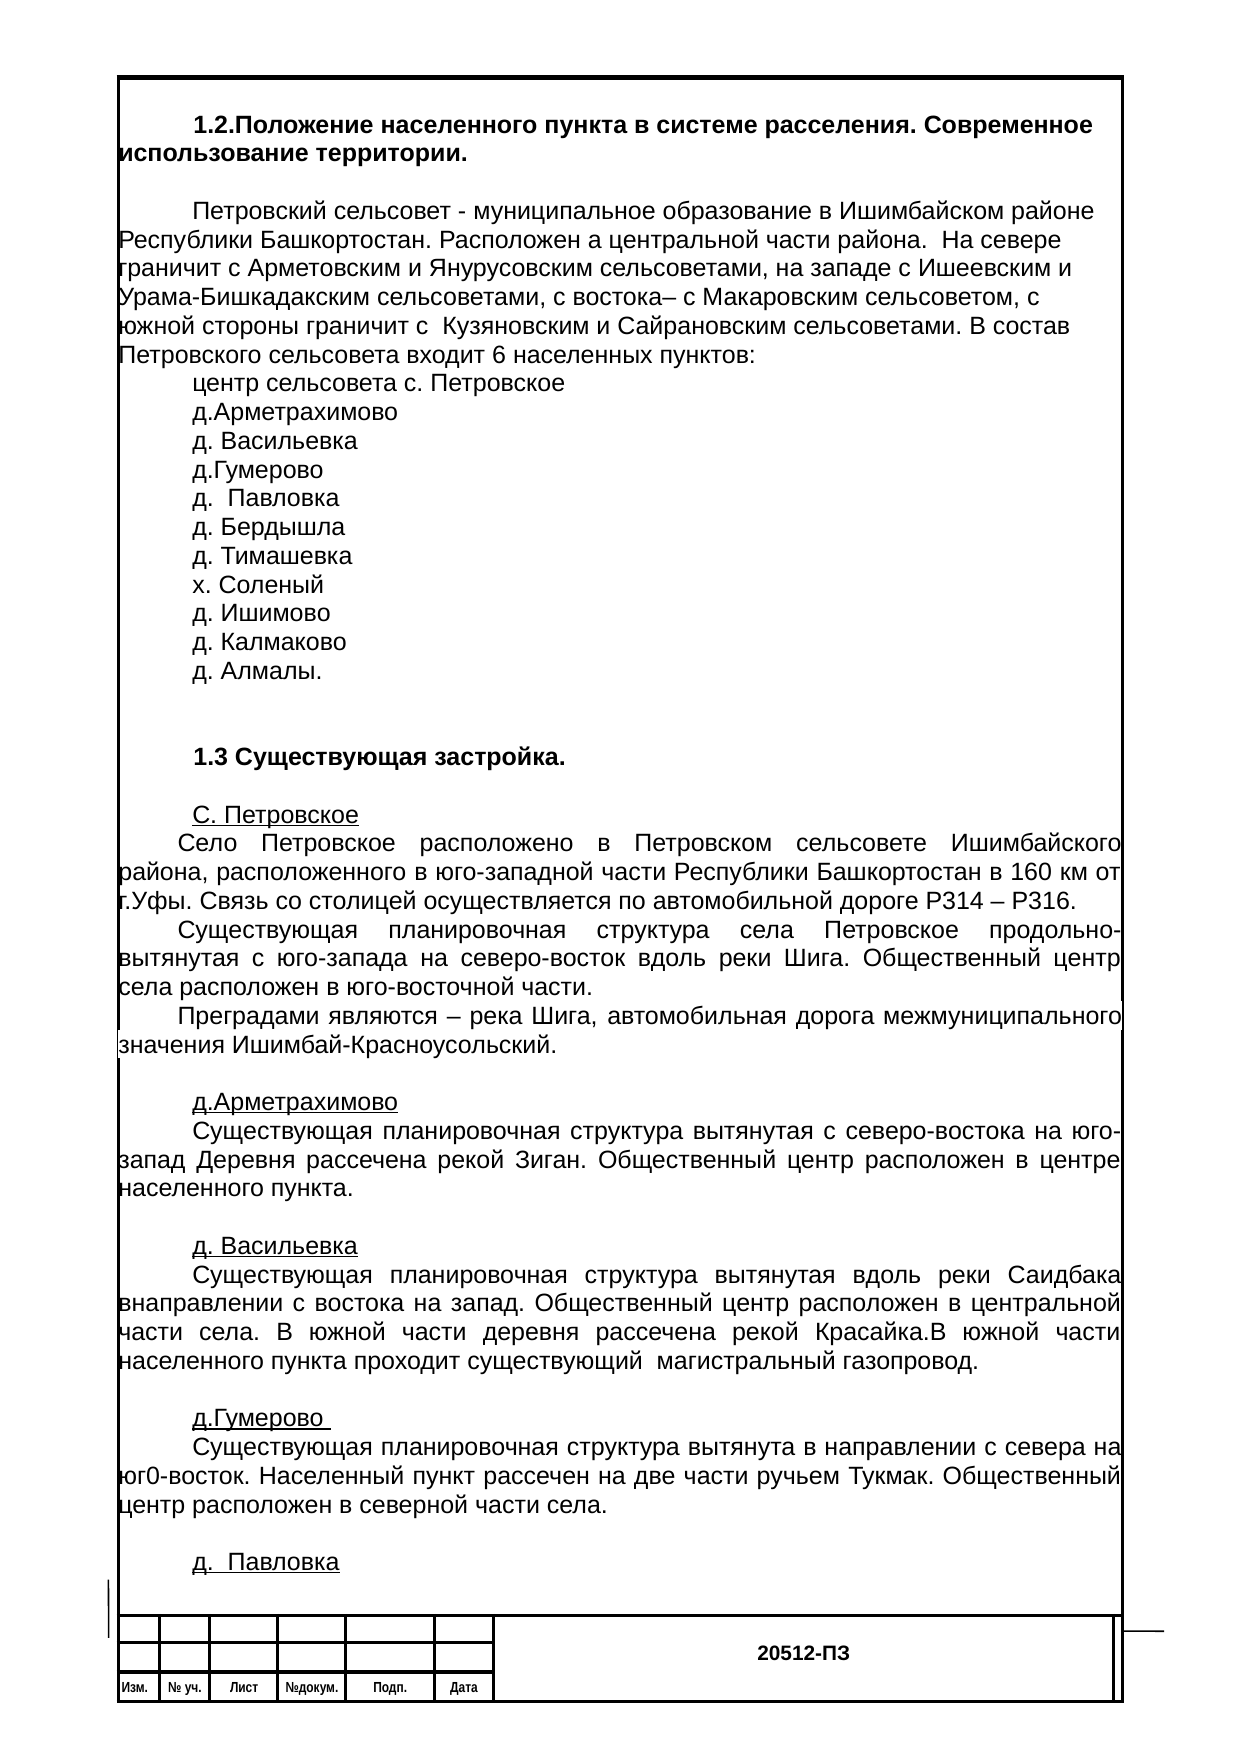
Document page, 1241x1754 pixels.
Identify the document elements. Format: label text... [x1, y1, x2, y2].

text 1.3 Существующая застройка. [118, 742, 1122, 771]
text д. Павловка [118, 483, 1122, 512]
text д.Гумерово [118, 455, 1122, 483]
text д.Арметрахимово [118, 1087, 1122, 1116]
text д. Алмалы. [118, 656, 1122, 685]
text д. Бердышла [118, 512, 1122, 541]
text д. Ишимово [118, 598, 1122, 627]
text д. Васильевка [118, 1231, 1122, 1260]
text д. Васильевка [118, 426, 1122, 455]
text д.Арметрахимово [118, 397, 1122, 426]
text Существующая планировочная структура вытянута в направлении с севера на юг0-восток. Населенный пункт рассечен на две части ручьем Тукмак. Общественный центр расположен в северной части села. [118, 1432, 1122, 1518]
text 1.2.Положение населенного пункта в системе расселения. Современное использование территории. [118, 110, 1122, 167]
text Существующая планировочная структура села Петровское продольно-вытянутая с юго-запада на северо-восток вдоль реки Шига. Общественный центр села расположен в юго-восточной части. [118, 915, 1122, 1001]
text Село Петровское расположено в Петровском сельсовете Ишимбайского района, расположенного в юго-западной части Республики Башкортостан в 160 км от г.Уфы. Связь со столицей осуществляется по автомобильной дороге Р314 – Р316. [118, 828, 1122, 915]
text д.Гумерово [118, 1403, 1122, 1432]
text С. Петровское [118, 800, 1122, 828]
text д. Павловка [118, 1547, 1122, 1576]
text Существующая планировочная структура вытянутая с северо-востока на юго-запад Деревня рассечена рекой Зиган. Общественный центр расположен в центре населенного пункта. [118, 1116, 1122, 1202]
text Существующая планировочная структура вытянутая вдоль реки Саидбака внаправлении с востока на запад. Общественный центр расположен в центральной части села. В южной части деревня рассечена рекой Красайка.В южной части населенного пункта проходит существующий магистральный газопровод. [118, 1260, 1122, 1375]
text центр сельсовета с. Петровское [118, 368, 1122, 397]
text Петровский сельсовет - муниципальное образование в Ишимбайском районе Республики Башкортостан. Расположен а центральной части района. На севере граничит с Арметовским и Янурусовским сельсоветами, на западе с Ишеевским и Урама-Бишкадакским сельсоветами, с востока– с Макаровским сельсоветом, с южной стороны граничит с Кузяновским и Сайрановским сельсоветами. В состав Петровского сельсовета входит 6 населенных пунктов: [118, 196, 1122, 368]
text Преградами являются – река Шига, автомобильная дорога межмуниципального значения Ишимбай-Красноусольский. [118, 1001, 1122, 1058]
text х. Соленый [118, 570, 1122, 598]
text д. Калмаково [118, 627, 1122, 656]
text д. Тимашевка [118, 541, 1122, 570]
